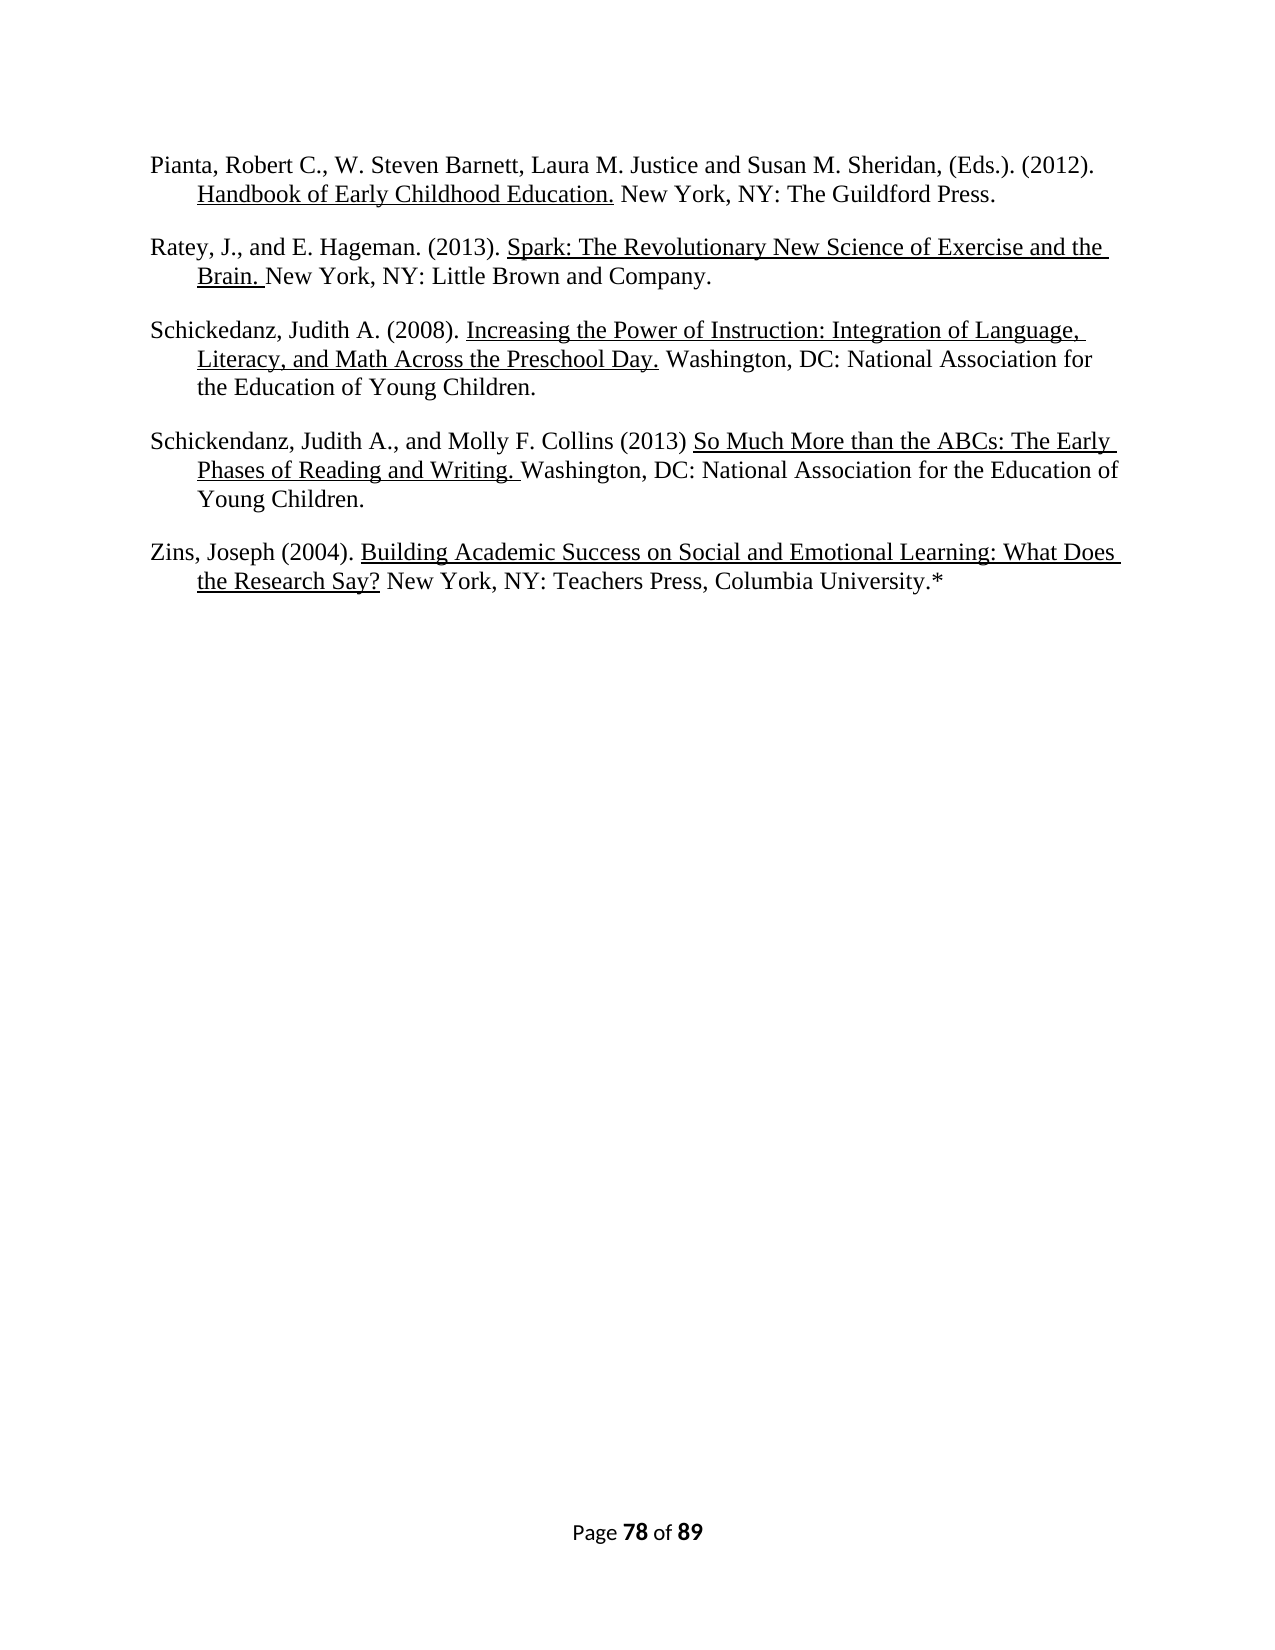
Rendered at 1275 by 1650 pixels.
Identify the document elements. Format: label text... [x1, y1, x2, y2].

text Pianta, Robert C., W. Steven Barnett, Laura M. Justice and Susan M. Sheridan, (Eds.). (2012). Handbook of Early Childhood Education. New York, NY: The Guildford Press. [150, 150, 1125, 207]
text Schickendanz, Judith A., and Molly F. Collins (2013) So Much More than the ABCs: The Early Phases of Reading and Writing. Washington, DC: National Association for the Education of Young Children. [150, 426, 1125, 512]
text Ratey, J., and E. Hageman. (2013). Spark: The Revolutionary New Science of Exercise and the Brain. New York, NY: Little Brown and Company. [150, 232, 1125, 290]
text Schickedanz, Judith A. (2008). Increasing the Power of Instruction: Integration of Language, Literacy, and Math Across the Preschool Day. Washington, DC: National Association for the Education of Young Children. [150, 315, 1125, 401]
text Zins, Joseph (2004). Building Academic Success on Social and Emotional Learning: What Does the Research Say? New York, NY: Teachers Press, Columbia University.* [150, 537, 1125, 595]
